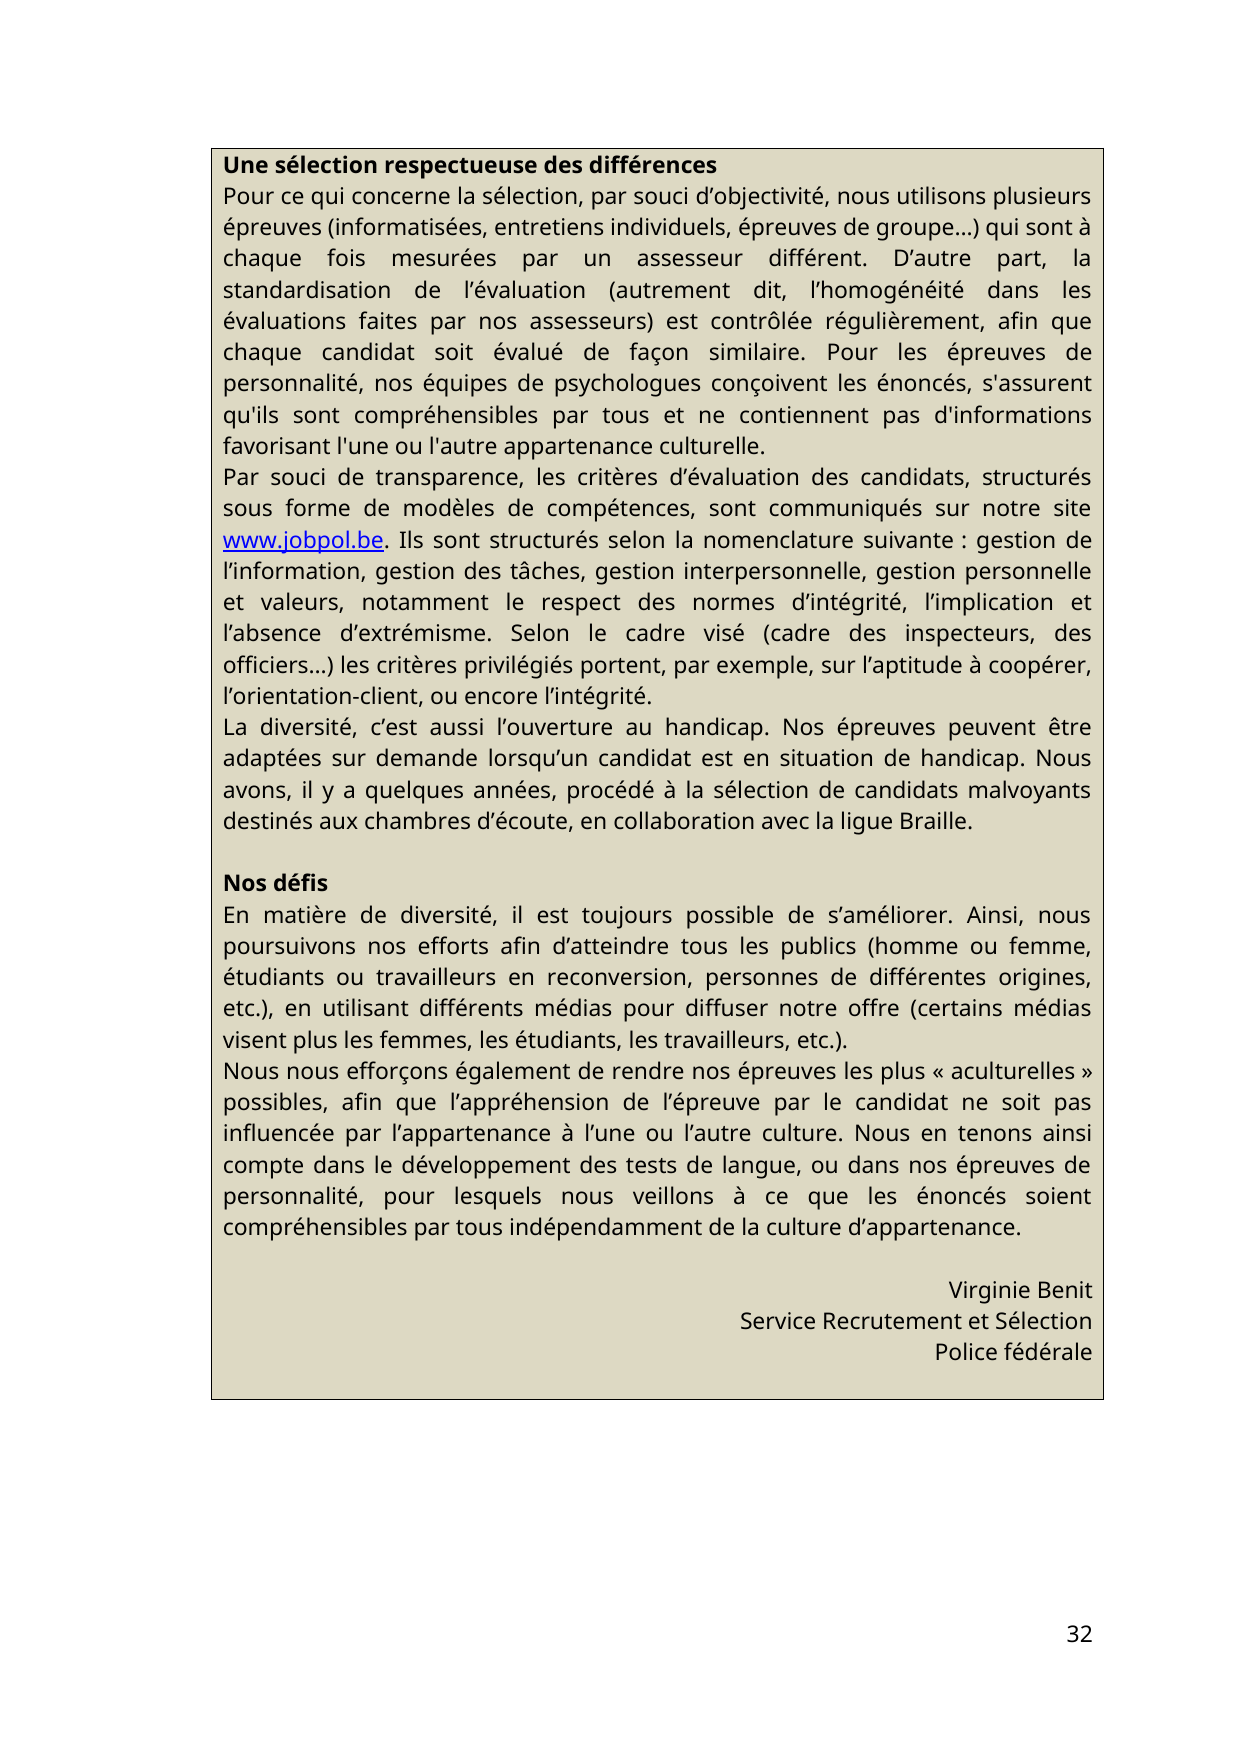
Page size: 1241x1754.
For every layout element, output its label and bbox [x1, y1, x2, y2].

table_header [212, 149, 1103, 1492]
